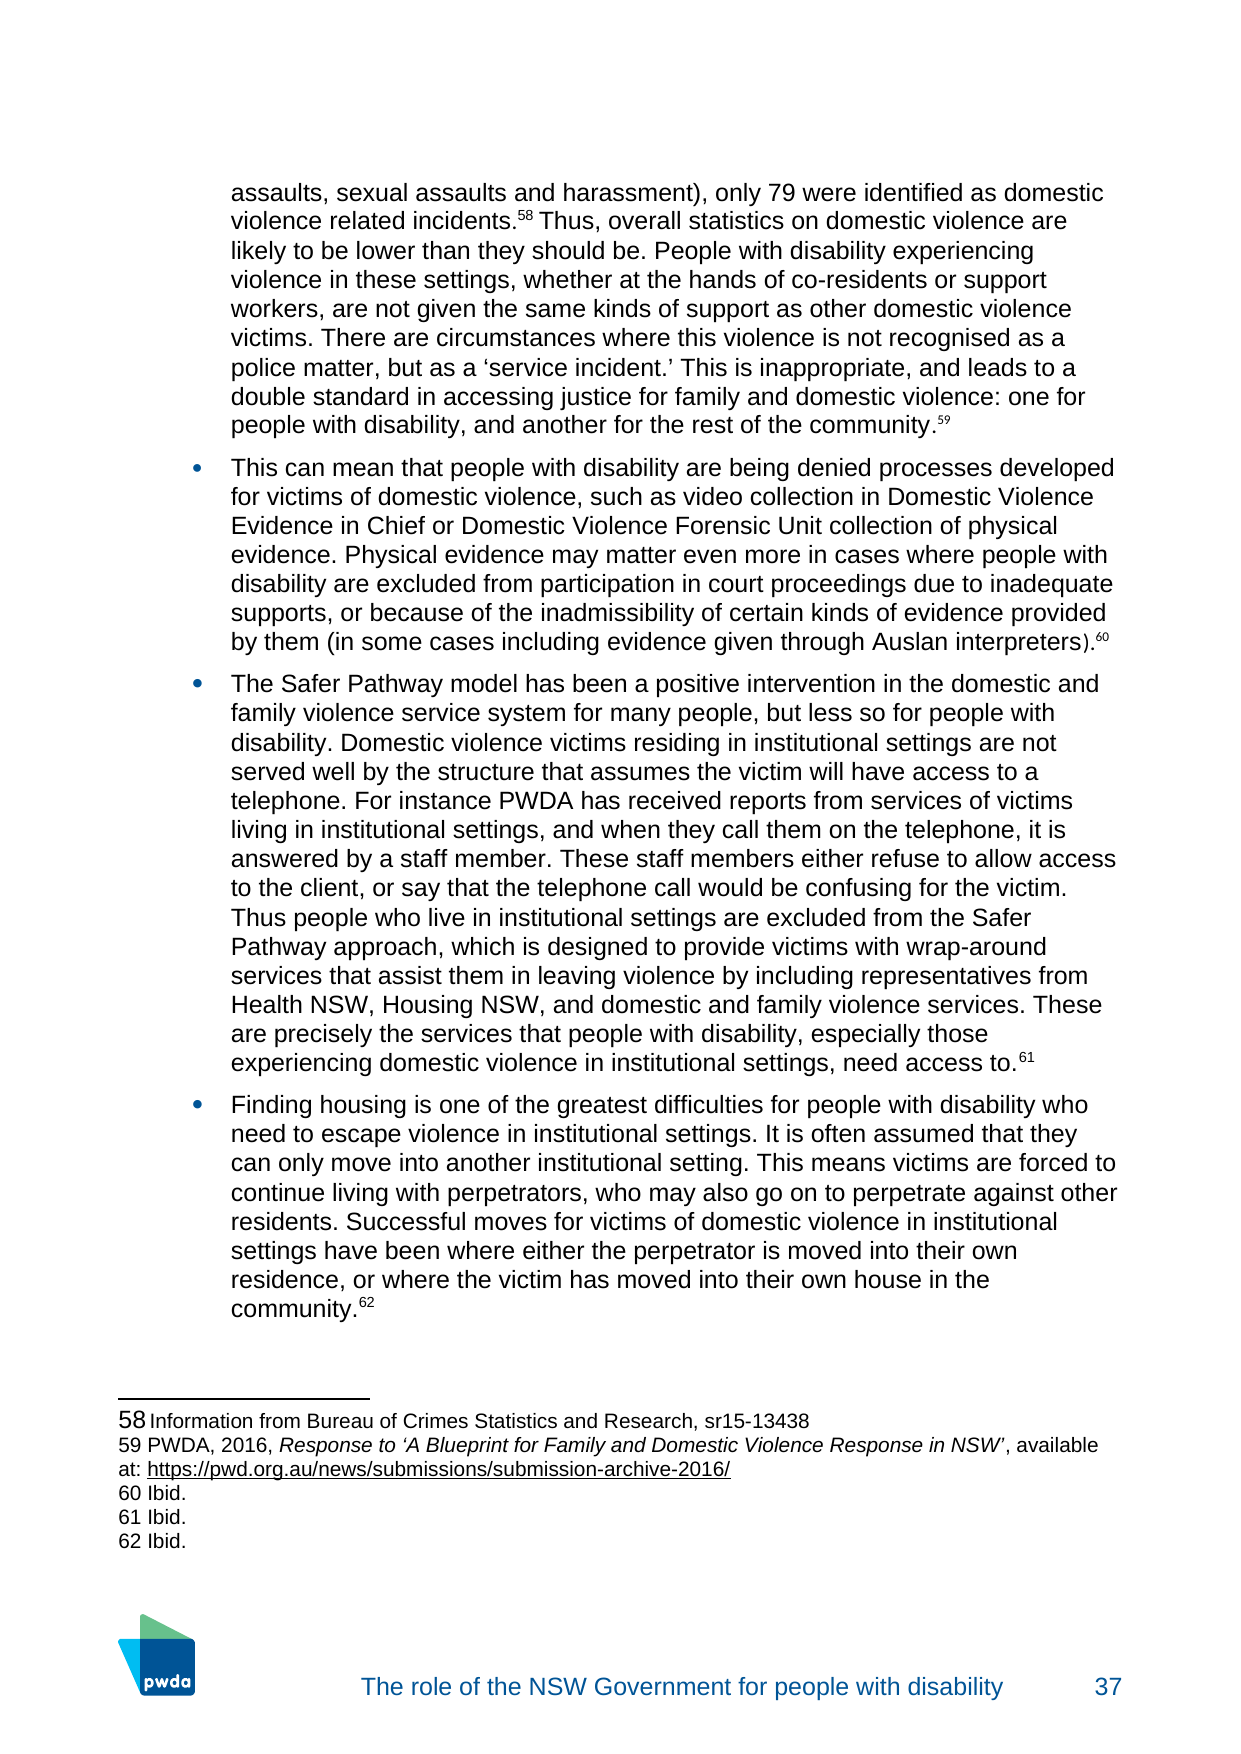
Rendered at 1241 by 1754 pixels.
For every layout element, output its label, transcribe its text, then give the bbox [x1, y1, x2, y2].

text Violence that occurs in residential institutional settings such as aged care facilities, psychiatric facilities and group homes for people with disability, is frequently not identified as domestic violence. Of the 521 violent incidents reported as happening in these settings in 2015-2016 (including physical assaults, sexual assaults and harassment), only 79 were identified as domestic violence related incidents. Thus, overall statistics on domestic violence are likely to be lower than they should be. People with disability experiencing violence in these settings, whether at the hands of co-residents or support workers, are not given the same kinds of support as other domestic violence victims. There are circumstances where this violence is not recognised as a police matter, but as a ‘service incident.’ This is inappropriate, and leads to a double standard in accessing justice for family and domestic violence: one for people with disability, and another for the rest of the community. [193, 177, 1122, 440]
text The Safer Pathway model has been a positive intervention in the domestic and family violence service system for many people, but less so for people with disability. Domestic violence victims residing in institutional settings are not served well by the structure that assumes the victim will have access to a telephone. For instance PWDA has received reports from services of victims living in institutional settings, and when they call them on the telephone, it is answered by a staff member. These staff members either refuse to allow access to the client, or say that the telephone call would be confusing for the victim. Thus people who live in institutional settings are excluded from the Safer Pathway approach, which is designed to provide victims with wrap-around services that assist them in leaving violence by including representatives from Health NSW, Housing NSW, and domestic and family violence services. These are precisely the services that people with disability, especially those experiencing domestic violence in institutional settings, need access to. [193, 669, 1122, 1077]
text This can mean that people with disability are being denied processes developed for victims of domestic violence, such as video collection in Domestic Violence Evidence in Chief or Domestic Violence Forensic Unit collection of physical evidence. Physical evidence may matter even more in cases where people with disability are excluded from participation in court proceedings due to inadequate supports, or because of the inadmissibility of certain kinds of evidence provided by them (in some cases including evidence given through Auslan interpreters). [193, 452, 1122, 656]
text Finding housing is one of the greatest difficulties for people with disability who need to escape violence in institutional settings. It is often assumed that they can only move into another institutional setting. This means victims are forced to continue living with perpetrators, who may also go on to perpetrate against other residents. Successful moves for victims of domestic violence in institutional settings have been where either the perpetrator is moved into their own residence, or where the victim has moved into their own house in the community. [193, 1090, 1122, 1323]
